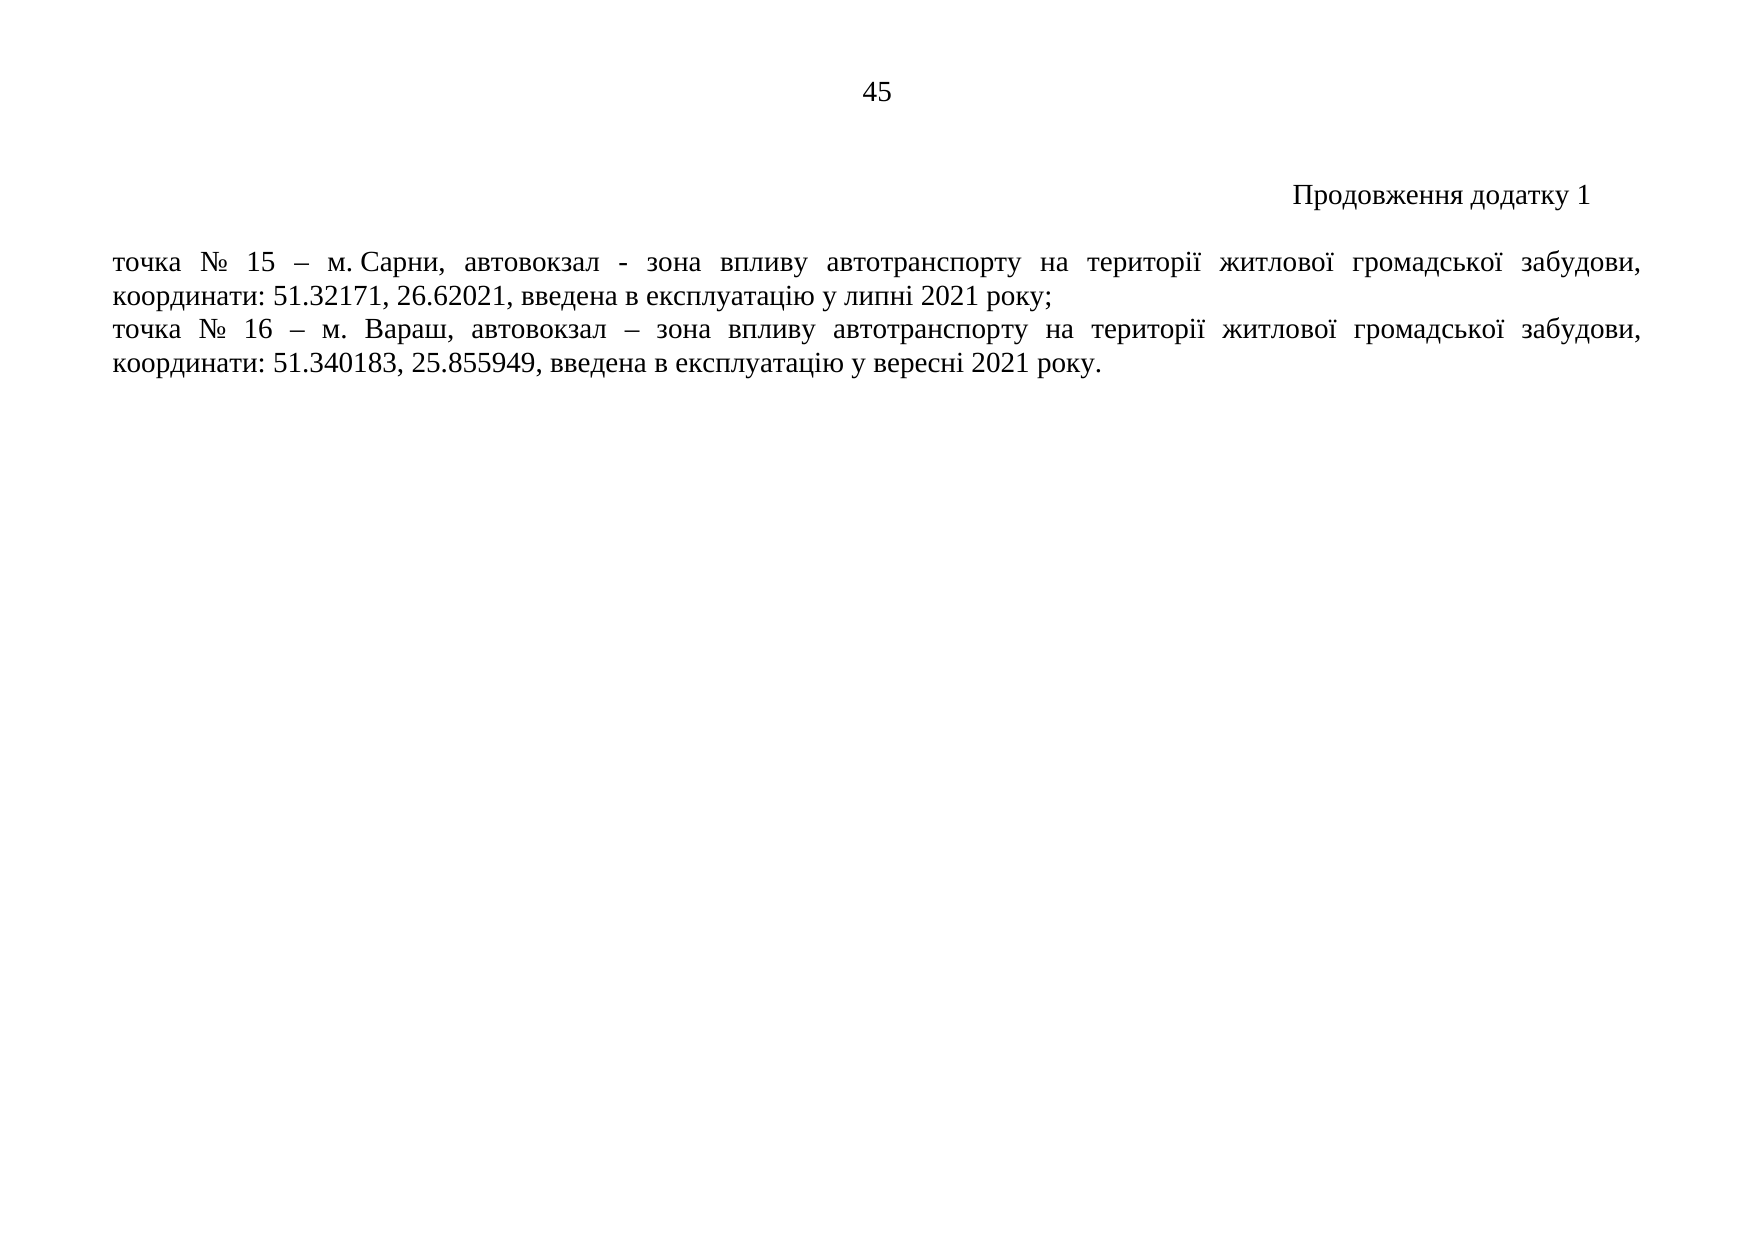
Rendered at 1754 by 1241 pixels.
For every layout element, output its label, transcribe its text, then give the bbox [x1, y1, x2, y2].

text точка № 16 – м. Вараш, автовокзал – зона впливу автотранспорту на території житлової громадської забудови, координати: 51.340183, 25.855949, введена в експлуатацію у вересні 2021 року. [112, 311, 1642, 378]
text Продовження додатку 1 [1292, 177, 1642, 211]
text точка № 15 – м. Сарни, автовокзал - зона впливу автотранспорту на території житлової громадської забудови, координати: 51.32171, 26.62021, введена в експлуатацію у липні 2021 року; [112, 244, 1642, 311]
